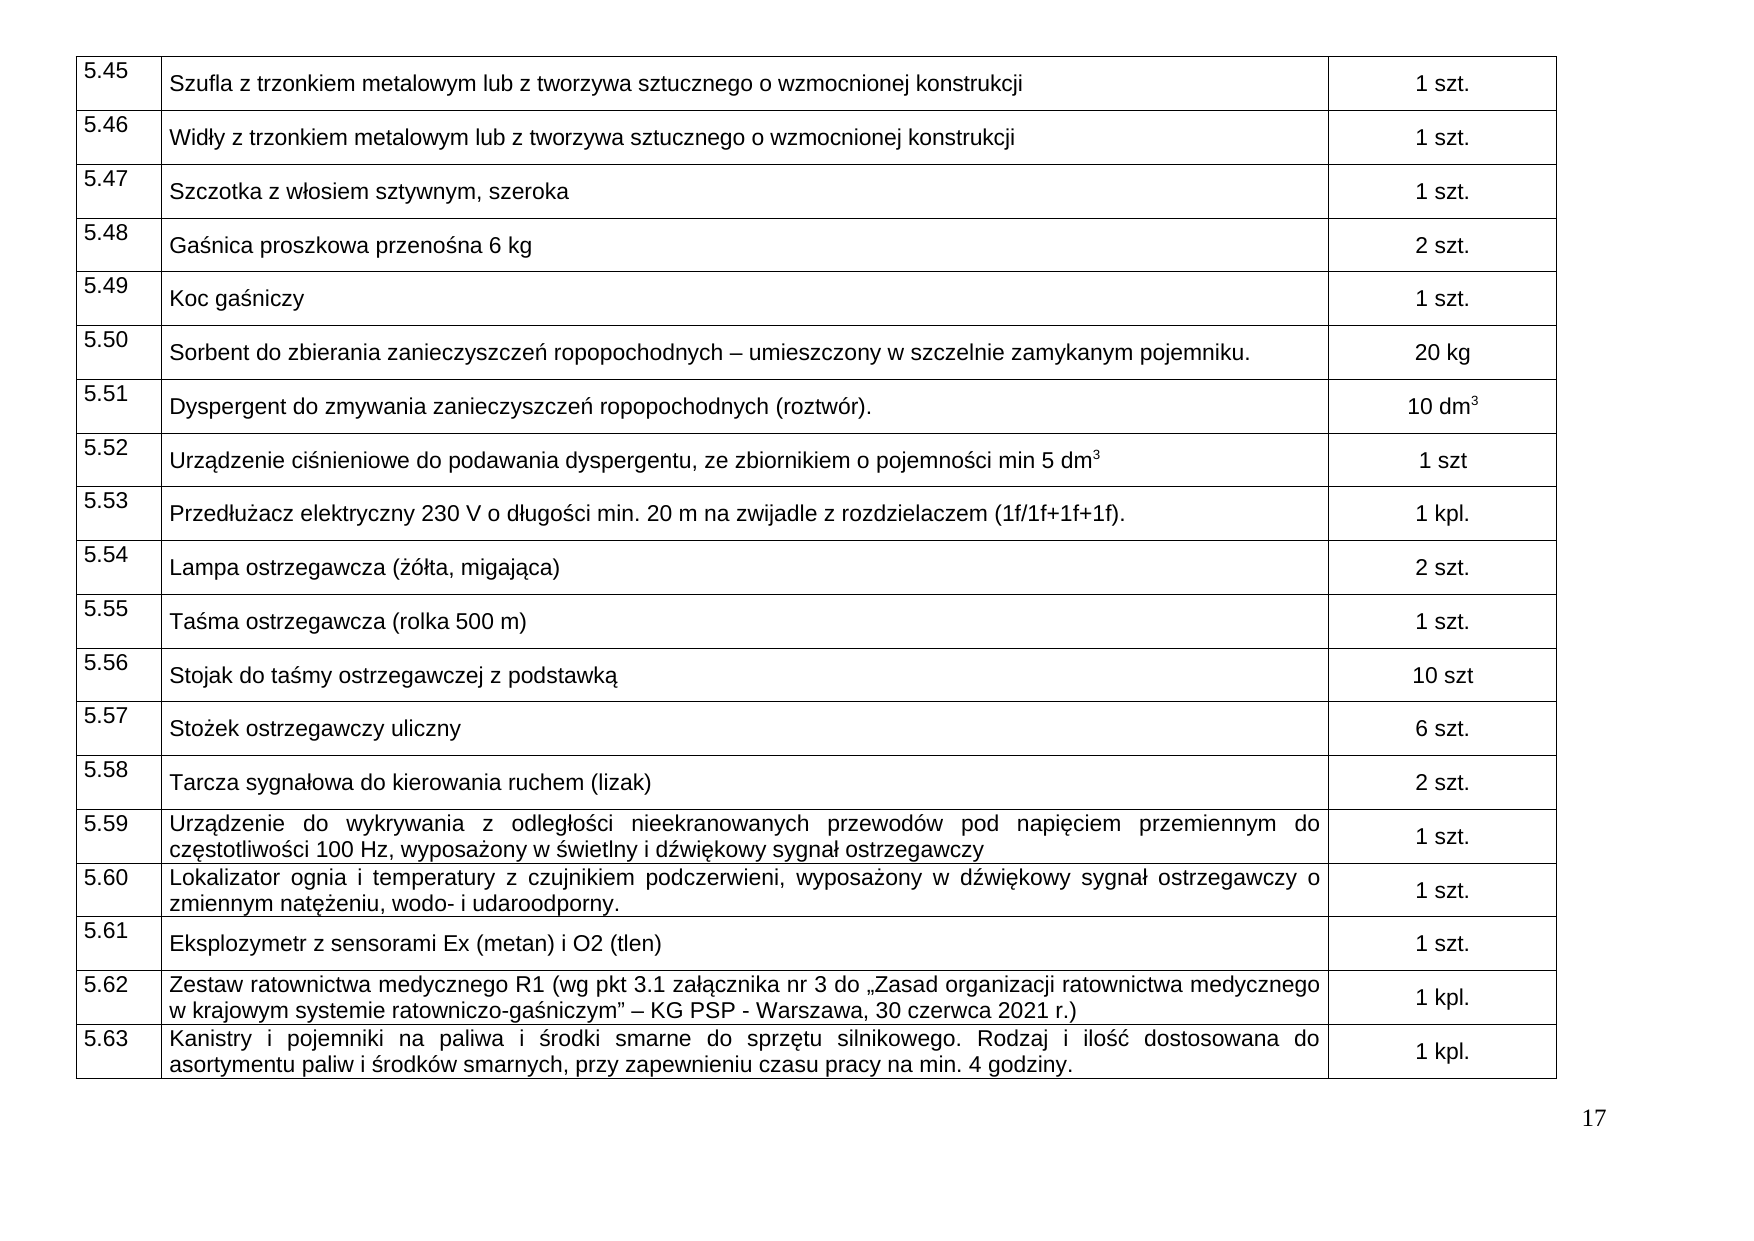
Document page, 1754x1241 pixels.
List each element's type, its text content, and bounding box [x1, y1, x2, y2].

table_cell 1 szt. [1329, 111, 1556, 164]
table_cell 1 kpl. [1329, 487, 1556, 540]
table_cell 1 szt [1329, 434, 1556, 486]
table_cell 1 szt. [1329, 57, 1556, 110]
table_cell [77, 541, 161, 594]
table_cell Szufla z trzonkiem metalowym lub z tworzywa sztucznego o wzmocnionej konstrukcji [162, 57, 1328, 110]
table_cell Tarcza sygnałowa do kierowania ruchem (lizak) [162, 756, 1328, 809]
table_cell 10 dm3 [1329, 380, 1556, 432]
table_cell [77, 165, 161, 217]
table_cell 2 szt. [1329, 541, 1556, 594]
table_cell 10 szt [1329, 649, 1556, 701]
table_cell Eksplozymetr z sensorami Ex (metan) i O2 (tlen) [162, 917, 1328, 970]
table_cell 1 szt. [1329, 595, 1556, 647]
table_cell 1 szt. [1329, 272, 1556, 325]
table_cell [77, 219, 161, 271]
table_cell Stojak do taśmy ostrzegawczej z podstawką [162, 649, 1328, 701]
table_cell [77, 702, 161, 755]
table_cell Koc gaśniczy [162, 272, 1328, 325]
table_cell Dyspergent do zmywania zanieczyszczeń ropopochodnych (roztwór). [162, 380, 1328, 432]
table_cell 1 szt. [1329, 810, 1556, 862]
table_cell [77, 380, 161, 432]
table_cell Sorbent do zbierania zanieczyszczeń ropopochodnych – umieszczony w szczelnie zamykanym pojemniku. [162, 326, 1328, 379]
table_cell Urządzenie ciśnieniowe do podawania dyspergentu, ze zbiornikiem o pojemności min 5 dm3 [162, 434, 1328, 486]
table_cell [77, 917, 161, 970]
table_cell 1 szt. [1329, 165, 1556, 217]
table_cell 2 szt. [1329, 219, 1556, 271]
table_cell Taśma ostrzegawcza (rolka 500 m) [162, 595, 1328, 647]
table_cell 6 szt. [1329, 702, 1556, 755]
table_cell Przedłużacz elektryczny 230 V o długości min. 20 m na zwijadle z rozdzielaczem (1f/1f+1f+1f). [162, 487, 1328, 540]
table_cell Stożek ostrzegawczy uliczny [162, 702, 1328, 755]
table_cell [77, 434, 161, 486]
table_cell [77, 649, 161, 701]
table_cell [77, 1025, 161, 1077]
table_cell Zestaw ratownictwa medycznego R1 (wg pkt 3.1 załącznika nr 3 do „Zasad organizacji ratownictwa medycznego w krajowym systemie ratowniczo-gaśniczym” – KG PSP - Warszawa, 30 czerwca 2021 r.) [162, 971, 1328, 1024]
table_cell 1 kpl. [1329, 971, 1556, 1024]
table_cell Lokalizator ognia i temperatury z czujnikiem podczerwieni, wyposażony w dźwiękowy sygnał ostrzegawczy o zmiennym natężeniu, wodo- i udaroodporny. [162, 864, 1328, 916]
table_cell [77, 810, 161, 862]
table_cell 1 szt. [1329, 917, 1556, 970]
table_cell Urządzenie do wykrywania z odległości nieekranowanych przewodów pod napięciem przemiennym do częstotliwości 100 Hz, wyposażony w świetlny i dźwiękowy sygnał ostrzegawczy [162, 810, 1328, 862]
table_cell [77, 756, 161, 809]
table_cell [77, 111, 161, 164]
table_cell Lampa ostrzegawcza (żółta, migająca) [162, 541, 1328, 594]
table_cell [77, 272, 161, 325]
table_cell Kanistry i pojemniki na paliwa i środki smarne do sprzętu silnikowego. Rodzaj i ilość dostosowana do asortymentu paliw i środków smarnych, przy zapewnieniu czasu pracy na min. 4 godziny. [162, 1025, 1328, 1077]
table_cell Szczotka z włosiem sztywnym, szeroka [162, 165, 1328, 217]
table_cell Widły z trzonkiem metalowym lub z tworzywa sztucznego o wzmocnionej konstrukcji [162, 111, 1328, 164]
table_cell Gaśnica proszkowa przenośna 6 kg [162, 219, 1328, 271]
table_cell [77, 326, 161, 379]
table_cell 1 kpl. [1329, 1025, 1556, 1077]
table_cell 2 szt. [1329, 756, 1556, 809]
table_cell 20 kg [1329, 326, 1556, 379]
table_cell [77, 57, 161, 110]
table_cell [77, 595, 161, 647]
table_cell 1 szt. [1329, 864, 1556, 916]
table_cell [77, 487, 161, 540]
table_cell [77, 971, 161, 1024]
table_cell [77, 864, 161, 916]
